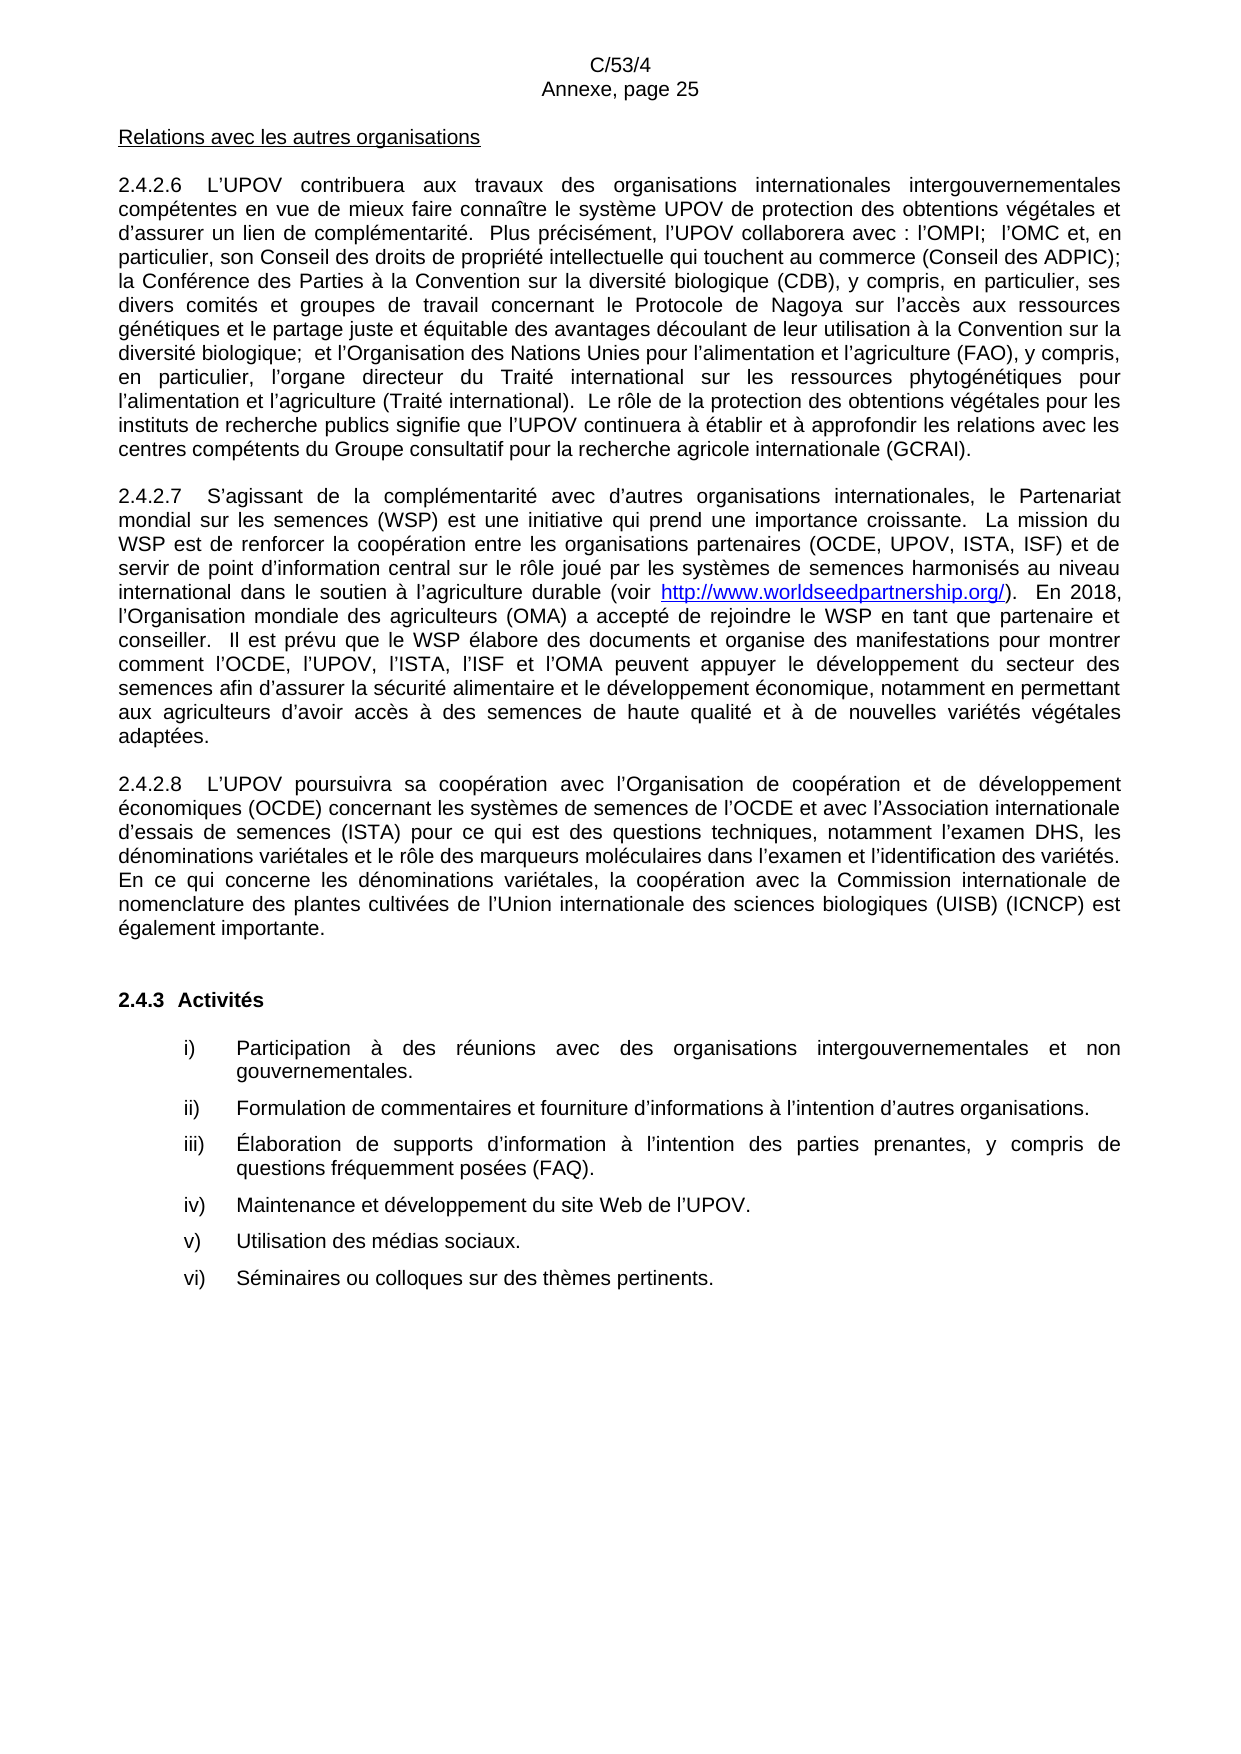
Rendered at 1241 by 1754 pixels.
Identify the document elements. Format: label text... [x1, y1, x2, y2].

subtitle Relations avec les autres organisations [118, 125, 1122, 149]
list Élaboration de supports d’information à l’intention des parties prenantes, y compris de questions fréquemment posées (FAQ). [184, 1132, 1122, 1180]
list Utilisation des médias sociaux. [184, 1229, 1122, 1253]
list Participation à des réunions avec des organisations intergouvernementales et non gouvernementales. [184, 1035, 1122, 1083]
text 2.4.2.8 L’UPOV poursuivra sa coopération avec l’Organisation de coopération et de développement économiques (OCDE) concernant les systèmes de semences de l’OCDE et avec l’Association internationale d’essais de semences (ISTA) pour ce qui est des questions techniques, notamment l’examen DHS, les dénominations variétales et le rôle des marqueurs moléculaires dans l’examen et l’identification des variétés. En ce qui concerne les dénominations variétales, la coopération avec la Commission internationale de nomenclature des plantes cultivées de l’Union internationale des sciences biologiques (UISB) (ICNCP) est également importante. [118, 772, 1122, 939]
text 2.4.3 Activités [118, 987, 1122, 1011]
list Formulation de commentaires et fourniture d’informations à l’intention d’autres organisations. [184, 1096, 1122, 1120]
list Maintenance et développement du site Web de l’UPOV. [184, 1193, 1122, 1217]
text 2.4.2.6 L’UPOV contribuera aux travaux des organisations internationales intergouvernementales compétentes en vue de mieux faire connaître le système UPOV de protection des obtentions végétales et d’assurer un lien de complémentarité. Plus précisément, l’UPOV collaborera avec : l’OMPI; l’OMC et, en particulier, son Conseil des droits de propriété intellectuelle qui touchent au commerce (Conseil des ADPIC); la Conférence des Parties à la Convention sur la diversité biologique (CDB), y compris, en particulier, ses divers comités et groupes de travail concernant le Protocole de Nagoya sur l’accès aux ressources génétiques et le partage juste et équitable des avantages découlant de leur utilisation à la Convention sur la diversité biologique; et l’Organisation des Nations Unies pour l’alimentation et l’agriculture (FAO), y compris, en particulier, l’organe directeur du Traité international sur les ressources phytogénétiques pour l’alimentation et l’agriculture (Traité international). Le rôle de la protection des obtentions végétales pour les instituts de recherche publics signifie que l’UPOV continuera à établir et à approfondir les relations avec les centres compétents du Groupe consultatif pour la recherche agricole internationale (GCRAI). [118, 173, 1122, 460]
text 2.4.2.7 S’agissant de la complémentarité avec d’autres organisations internationales, le Partenariat mondial sur les semences (WSP) est une initiative qui prend une importance croissante. La mission du WSP est de renforcer la coopération entre les organisations partenaires (OCDE, UPOV, ISTA, ISF) et de servir de point d’information central sur le rôle joué par les systèmes de semences harmonisés au niveau international dans le soutien à l’agriculture durable (voir http://www.worldseedpartnership.org/). En 2018, l’Organisation mondiale des agriculteurs (OMA) a accepté de rejoindre le WSP en tant que partenaire et conseiller. Il est prévu que le WSP élabore des documents et organise des manifestations pour montrer comment l’OCDE, l’UPOV, l’ISTA, l’ISF et l’OMA peuvent appuyer le développement du secteur des semences afin d’assurer la sécurité alimentaire et le développement économique, notamment en permettant aux agriculteurs d’avoir accès à des semences de haute qualité et à de nouvelles variétés végétales adaptées. [118, 484, 1122, 748]
list Séminaires ou colloques sur des thèmes pertinents. [184, 1266, 1122, 1289]
